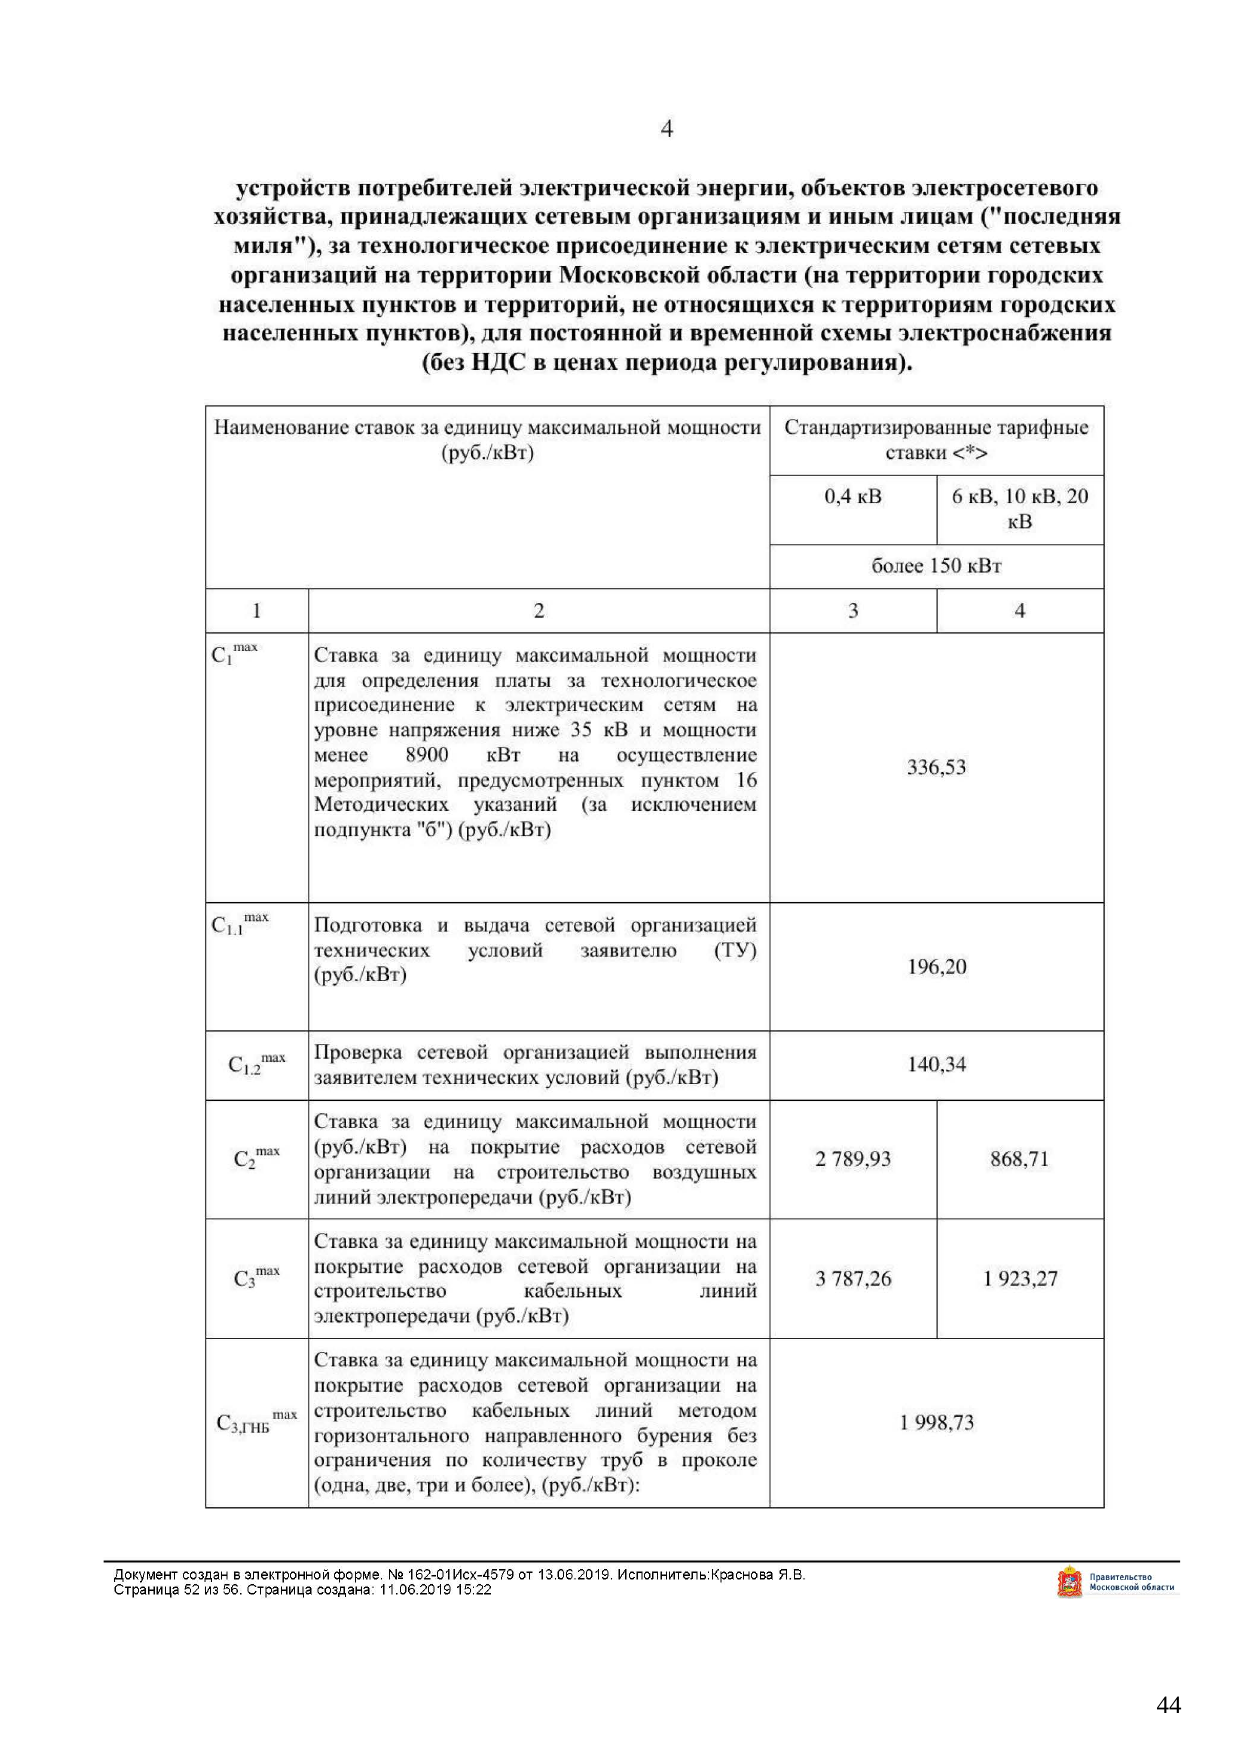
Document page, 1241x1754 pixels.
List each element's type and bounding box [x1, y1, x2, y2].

picture [103, 88, 1181, 1612]
